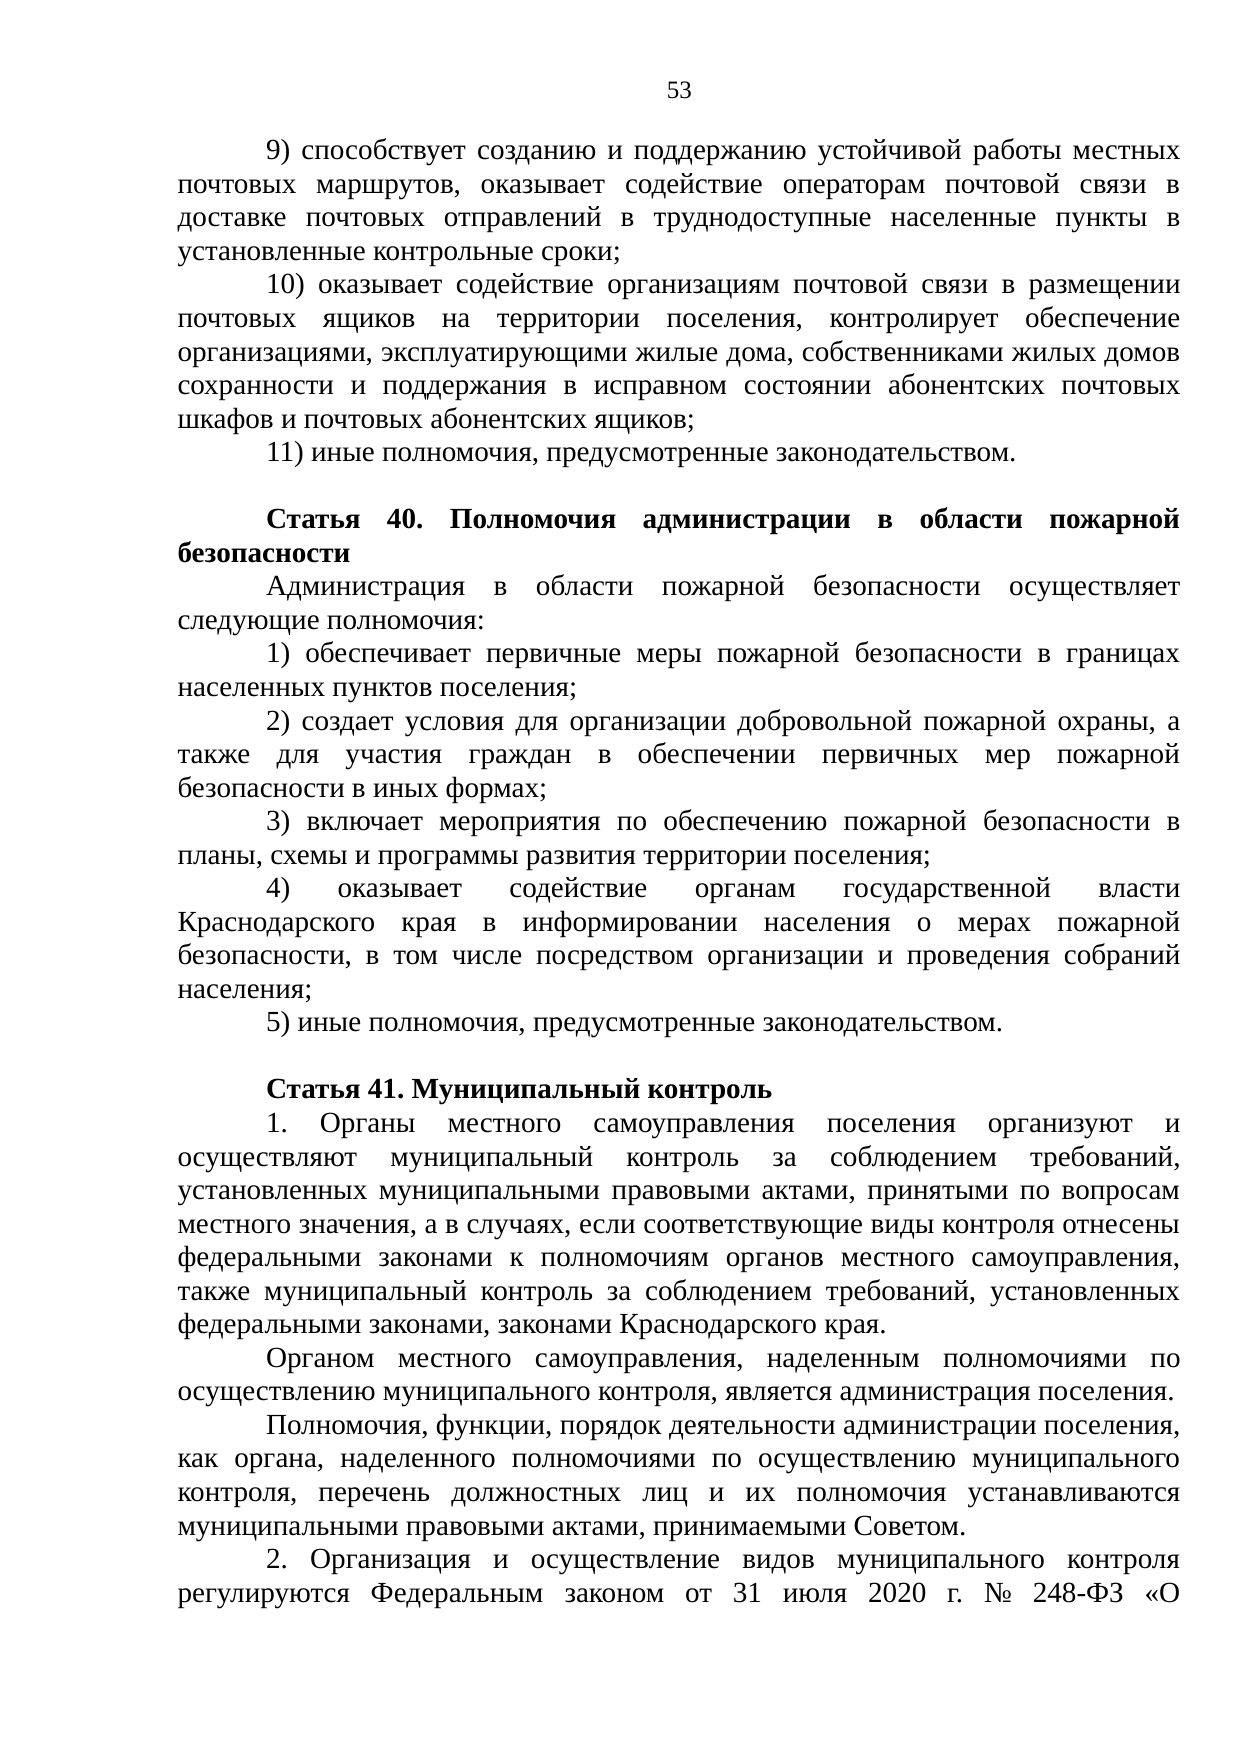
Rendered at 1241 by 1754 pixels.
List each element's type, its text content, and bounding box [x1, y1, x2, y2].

text Администрация в области пожарной безопасности осуществляет следующие полномочия: [177, 568, 1181, 636]
text 11) иные полномочия, предусмотренные законодательством. [177, 434, 1181, 468]
text Органом местного самоуправления, наделенным полномочиями по осуществлению муниципального контроля, является администрация поселения. [177, 1340, 1181, 1407]
text 1. Органы местного самоуправления поселения организуют и осуществляют муниципальный контроль за соблюдением требований, установленных муниципальными правовыми актами, принятыми по вопросам местного значения, а в случаях, если соответствующие виды контроля отнесены федеральными законами к полномочиям органов местного самоуправления, также муниципальный контроль за соблюдением требований, установленных федеральными законами, законами Краснодарского края. [177, 1105, 1181, 1340]
text 2) создает условия для организации добровольной пожарной охраны, а также для участия граждан в обеспечении первичных мер пожарной безопасности в иных формах; [177, 703, 1181, 803]
text 10) оказывает содействие организациям почтовой связи в размещении почтовых ящиков на территории поселения, контролирует обеспечение организациями, эксплуатирующими жилые дома, собственниками жилых домов сохранности и поддержания в исправном состоянии абонентских почтовых шкафов и почтовых абонентских ящиков; [177, 267, 1181, 434]
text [177, 1541, 1181, 1608]
text 1) обеспечивает первичные меры пожарной безопасности в границах населенных пунктов поселения; [177, 636, 1181, 703]
text 3) включает мероприятия по обеспечению пожарной безопасности в планы, схемы и программы развития территории поселения; [177, 803, 1181, 870]
text Статья 41. Муниципальный контроль [177, 1072, 1181, 1105]
text 9) способствует созданию и поддержанию устойчивой работы местных почтовых маршрутов, оказывает содействие операторам почтовой связи в доставке почтовых отправлений в труднодоступные населенные пункты в установленные контрольные сроки; [177, 132, 1181, 267]
text Полномочия, функции, порядок деятельности администрации поселения, как органа, наделенного полномочиями по осуществлению муниципального контроля, перечень должностных лиц и их полномочия устанавливаются муниципальными правовыми актами, принимаемыми Советом. [177, 1407, 1181, 1541]
title Статья 40. Полномочия администрации в области пожарной безопасности [177, 501, 1181, 568]
text 5) иные полномочия, предусмотренные законодательством. [177, 1004, 1181, 1038]
text 4) оказывает содействие органам государственной власти Краснодарского края в информировании населения о мерах пожарной безопасности, в том числе посредством организации и проведения собраний населения; [177, 870, 1181, 1004]
